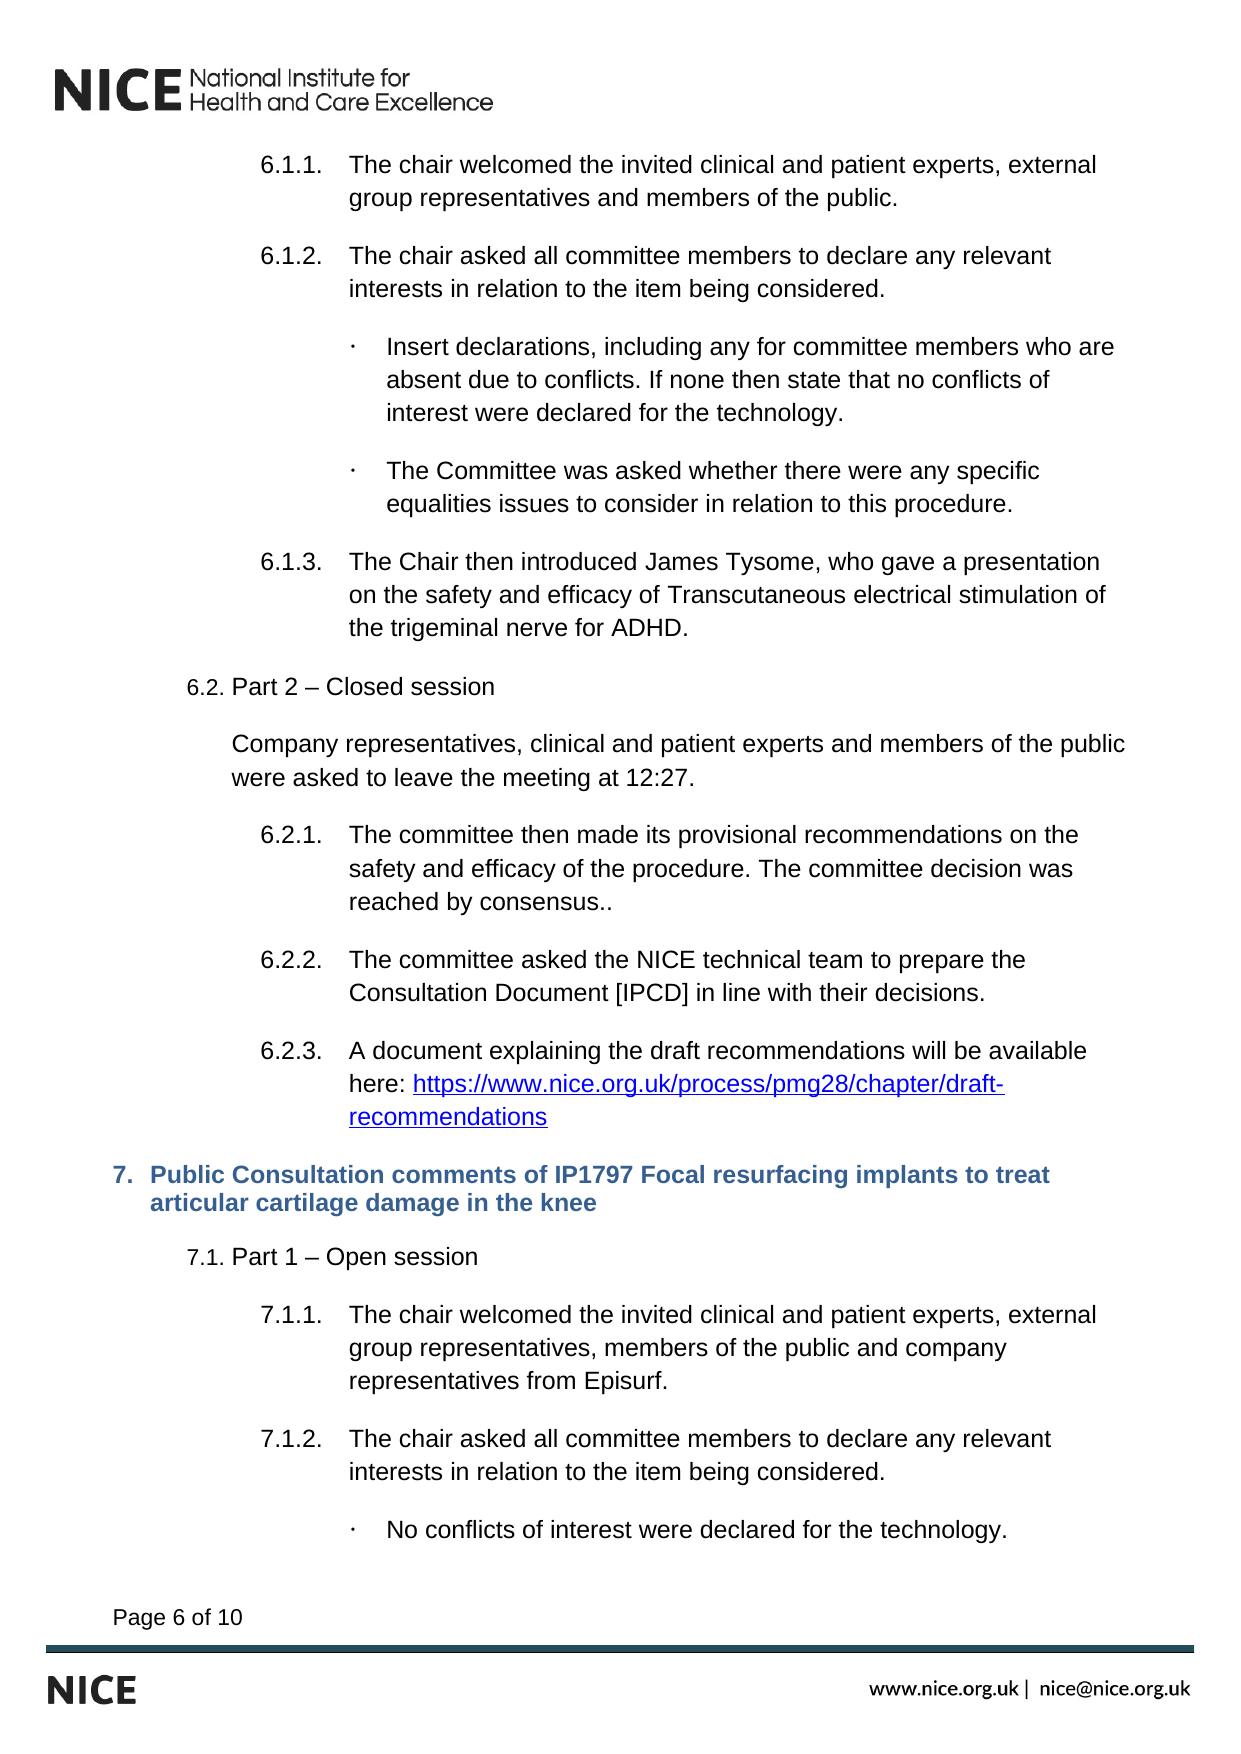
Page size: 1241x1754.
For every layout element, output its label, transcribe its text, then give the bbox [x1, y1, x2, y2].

text The Chair then introduced , who gave a presentation on the safety and efficacy of [260, 547, 1128, 642]
text The chair welcomed the invited clinical and patient experts, external group representatives and members of the public. [260, 150, 1128, 212]
list The Committee was asked whether there were any specific equalities issues to consider in relation to this procedure. [349, 456, 1128, 518]
text of [112, 1160, 1128, 1217]
text The chair asked all committee members to declare any relevant interests in relation to the item being considered. [260, 1424, 1128, 1486]
list Company representatives, clinical and patient experts and members of the public were asked to leave the meeting at 12:27. [231, 729, 1128, 791]
picture [32, 47, 511, 128]
text The committee then made its provisional recommendations on the safety and efficacy of the procedure. The committee decision was reached . [260, 821, 1128, 915]
text The chair asked all committee members to declare any relevant interests in relation to the item being considered. [260, 241, 1128, 303]
text The chair welcomed the invited clinical and patient experts, external group representatives, members of the public and company representatives from [260, 1300, 1128, 1395]
text Part 2 – Closed session [186, 671, 1128, 700]
text Part 1 – Open session [186, 1242, 1128, 1271]
text A document explaining the draft recommendations will be available here: https://www.nice.org.uk/process/pmg28/chapter/draft-recommendations [260, 1036, 1128, 1130]
text The committee asked the NICE technical team to prepare the Consultation Document [IPCD] in line with their decisions. [260, 944, 1128, 1006]
list No conflicts of interest were declared for the technology. [349, 1515, 1128, 1544]
picture [46, 1645, 1195, 1729]
